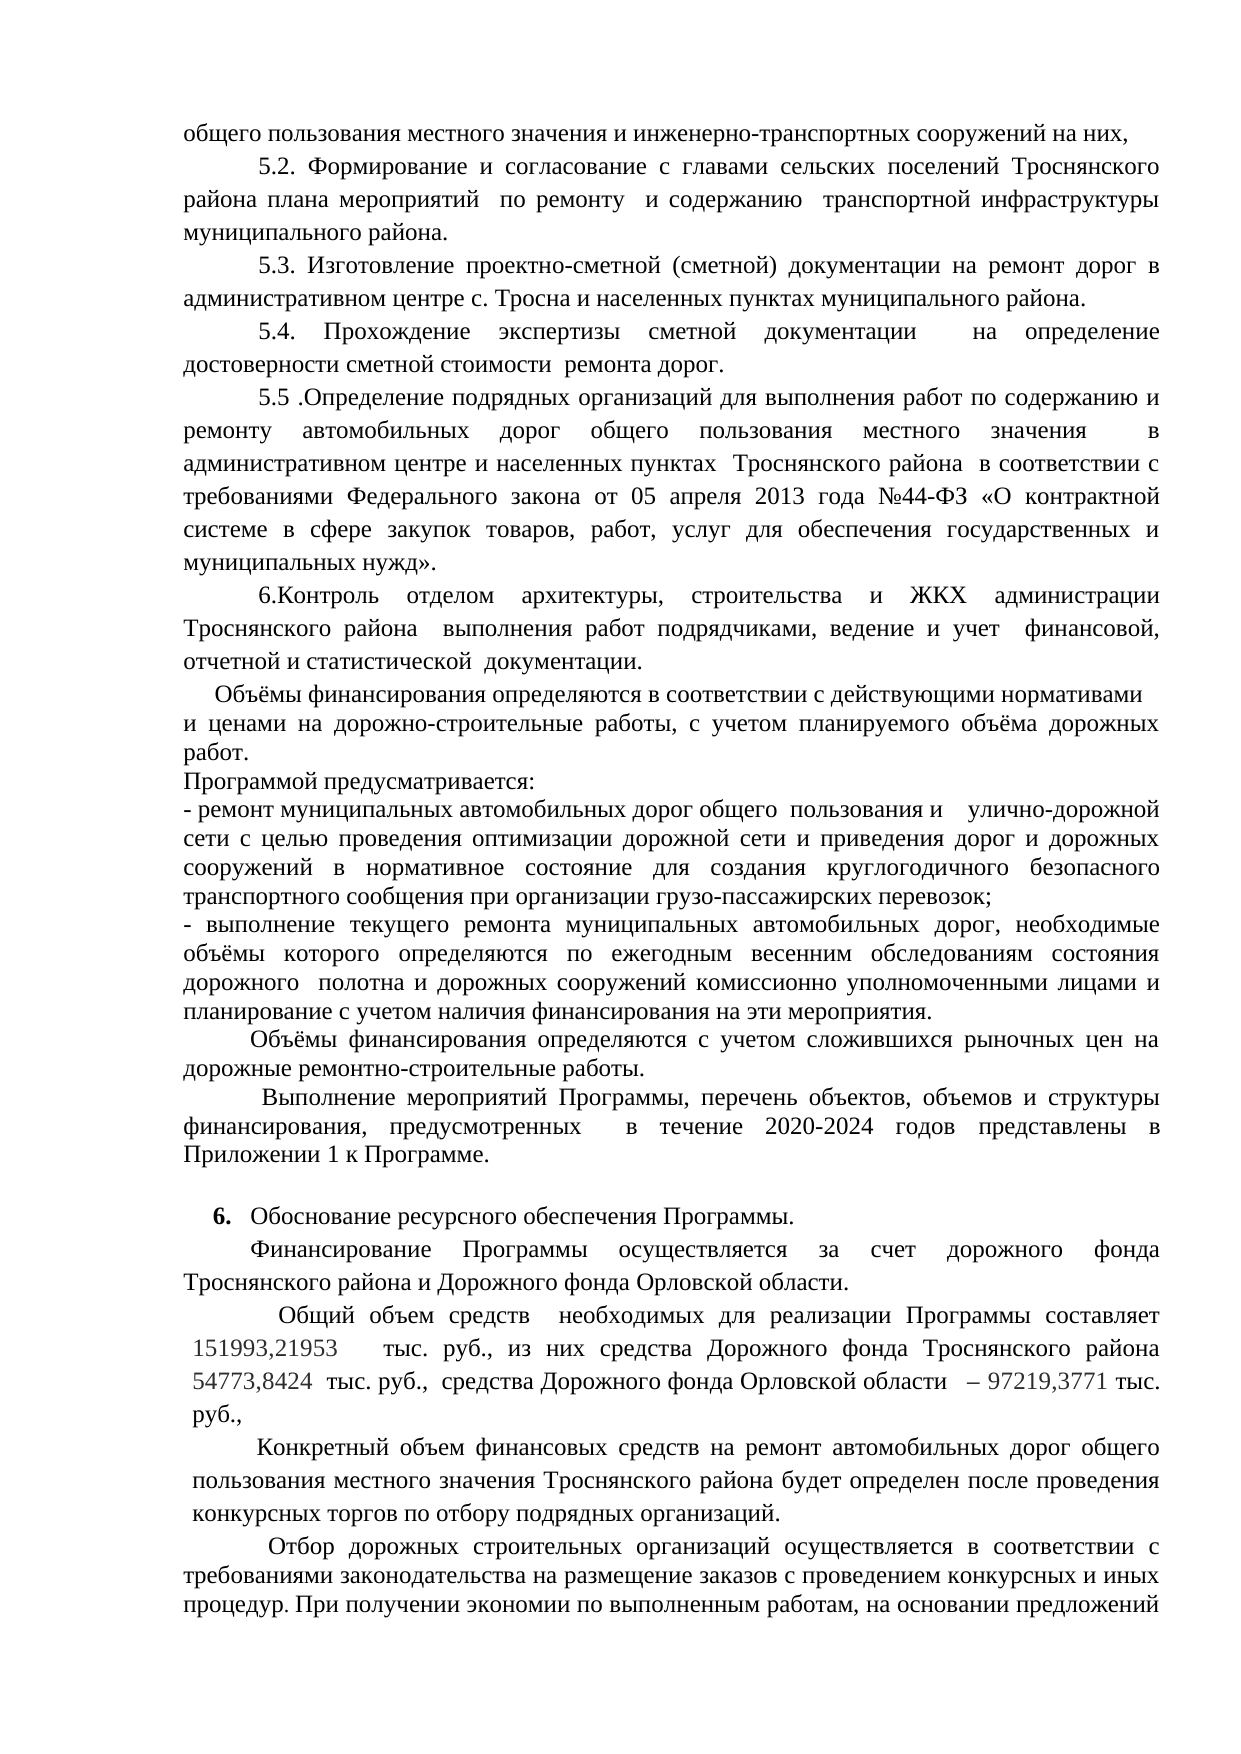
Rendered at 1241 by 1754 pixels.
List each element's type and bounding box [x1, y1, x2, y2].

table_header [177, 118, 1167, 1636]
